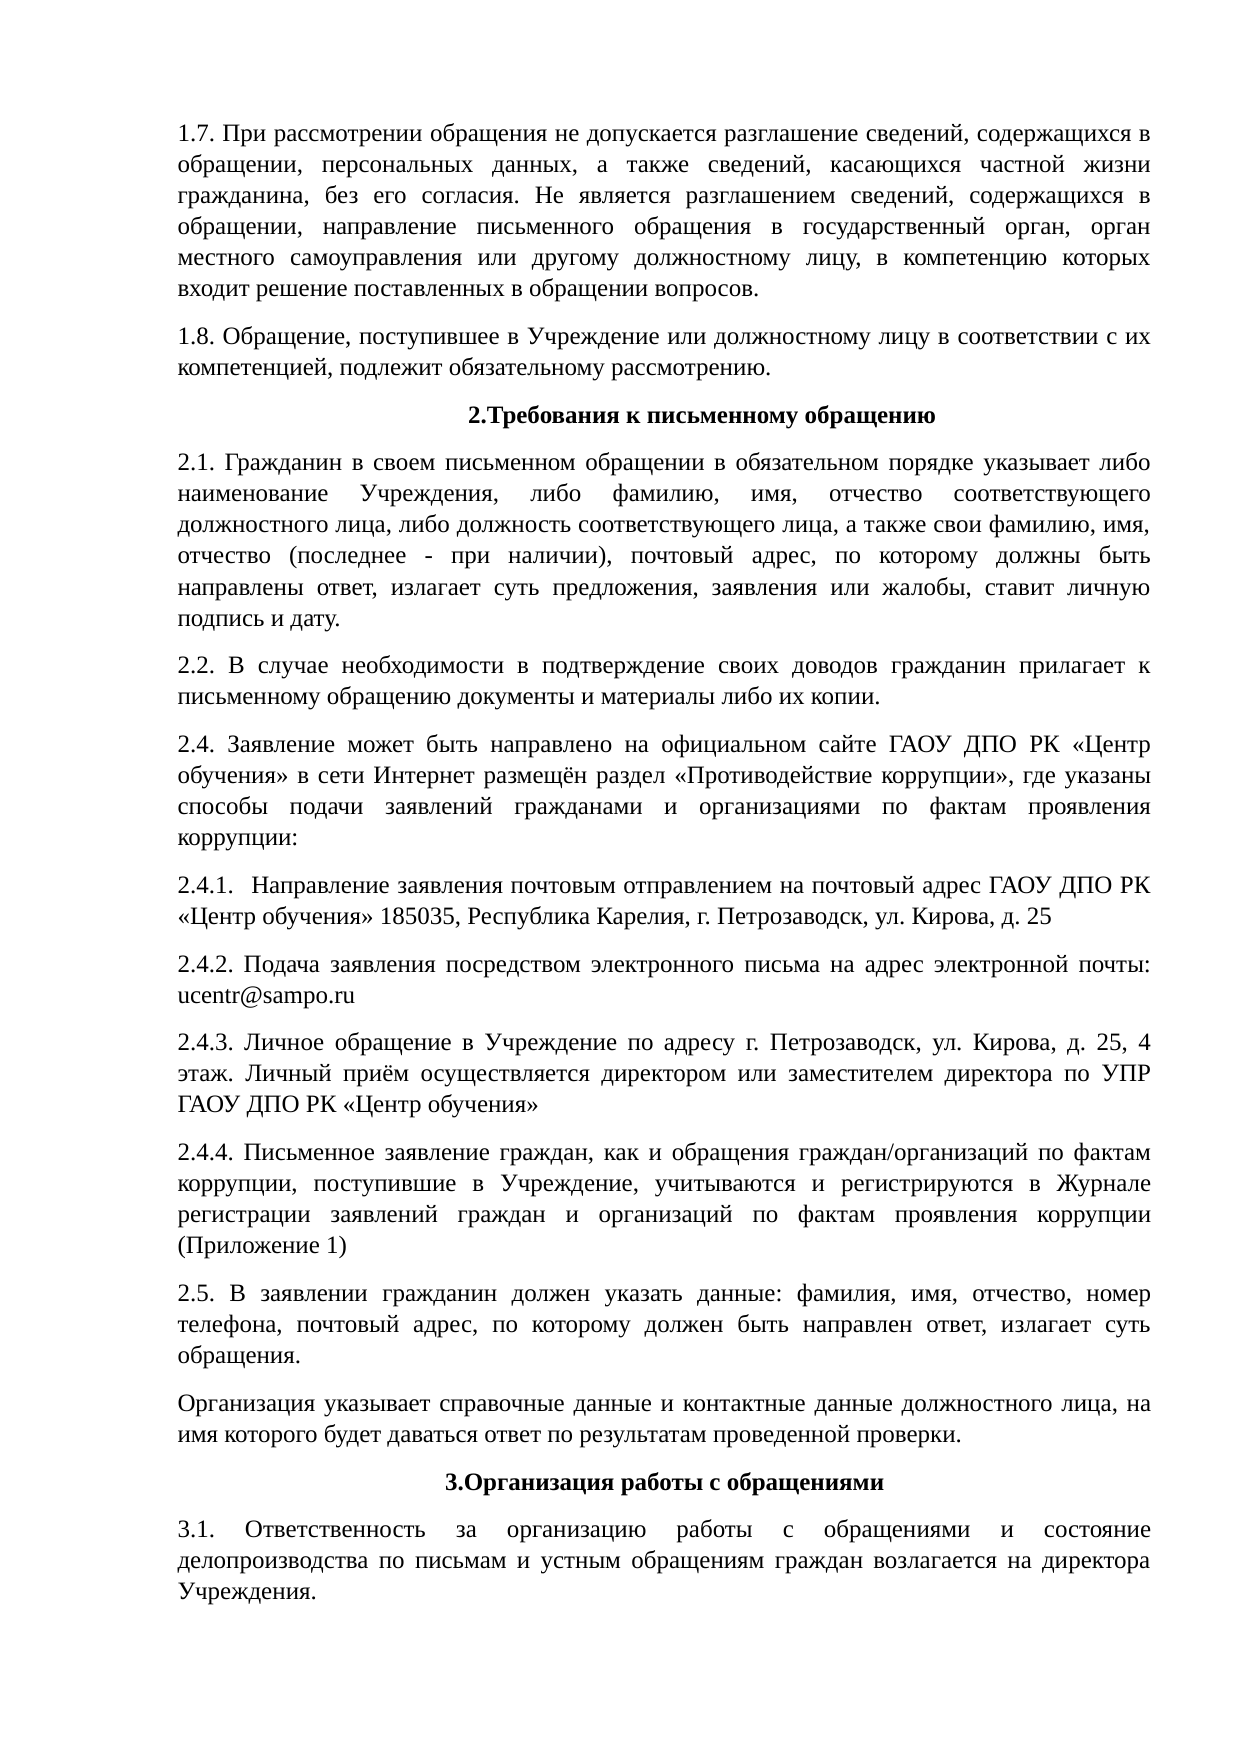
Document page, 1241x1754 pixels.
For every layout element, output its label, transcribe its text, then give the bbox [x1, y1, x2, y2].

text 2.4. Заявление может быть направлено на официальном сайте ГАОУ ДПО РК «Центр обучения» в сети Интернет размещён раздел «Противодействие коррупции», где указаны способы подачи заявлений гражданами и организациями по фактам проявления коррупции: [177, 729, 1152, 851]
text 2.5. В заявлении гражданин должен указать данные: фамилия, имя, отчество, номер телефона, почтовый адрес, по которому должен быть направлен ответ, излагает суть обращения. [177, 1278, 1152, 1369]
text 2.4.2. Подача заявления посредством электронного письма на адрес электронной почты: ucentr@sampo.ru [177, 949, 1152, 1008]
text 2.4.4. Письменное заявление граждан, как и обращения граждан/организаций по фактам коррупции, поступившие в Учреждение, учитываются и регистрируются в Журнале регистрации заявлений граждан и организаций по фактам проявления коррупции (Приложение 1) [177, 1137, 1152, 1259]
text 3.1. Ответственность за организацию работы с обращениями и состояние делопроизводства по письмам и устным обращениям граждан возлагается на директора Учреждения. [177, 1514, 1152, 1605]
text 1.8. Обращение, поступившее в Учреждение или должностному лицу в соответствии с их компетенцией, подлежит обязательному рассмотрению. [177, 321, 1152, 381]
text 3.Организация работы с обращениями [177, 1467, 1152, 1495]
text 2.2. В случае необходимости в подтверждение своих доводов гражданин прилагает к письменному обращению документы и материалы либо их копии. [177, 650, 1152, 710]
text 2.4.3. Личное обращение в Учреждение по адресу г. Петрозаводск, ул. Кирова, д. 25, 4 этаж. Личный приём осуществляется директором или заместителем директора по УПР ГАОУ ДПО РК «Центр обучения» [177, 1027, 1152, 1118]
text 2.1. Гражданин в своем письменном обращении в обязательном порядке указывает либо наименование Учреждения, либо фамилию, имя, отчество соответствующего должностного лица, либо должность соответствующего лица, а также свои фамилию, имя, отчество (последнее - при наличии), почтовый адрес, по которому должны быть направлены ответ, излагает суть предложения, заявления или жалобы, ставит личную подпись и дату. [177, 447, 1152, 631]
text Организация указывает справочные данные и контактные данные должностного лица, на имя которого будет даваться ответ по результатам проведенной проверки. [177, 1388, 1152, 1448]
list 2.Требования к письменному обращению [252, 400, 1152, 428]
text 2.4.1. Направление заявления почтовым отправлением на почтовый адрес ГАОУ ДПО РК «Центр обучения» 185035, Республика Карелия, г. Петрозаводск, ул. Кирова, д. 25 [177, 870, 1152, 930]
text 1.7. При рассмотрении обращения не допускается разглашение сведений, содержащихся в обращении, персональных данных, а также сведений, касающихся частной жизни гражданина, без его согласия. Не является разглашением сведений, содержащихся в обращении, направление письменного обращения в государственный орган, орган местного самоуправления или другому должностному лицу, в компетенцию которых входит решение поставленных в обращении вопросов. [177, 118, 1152, 302]
